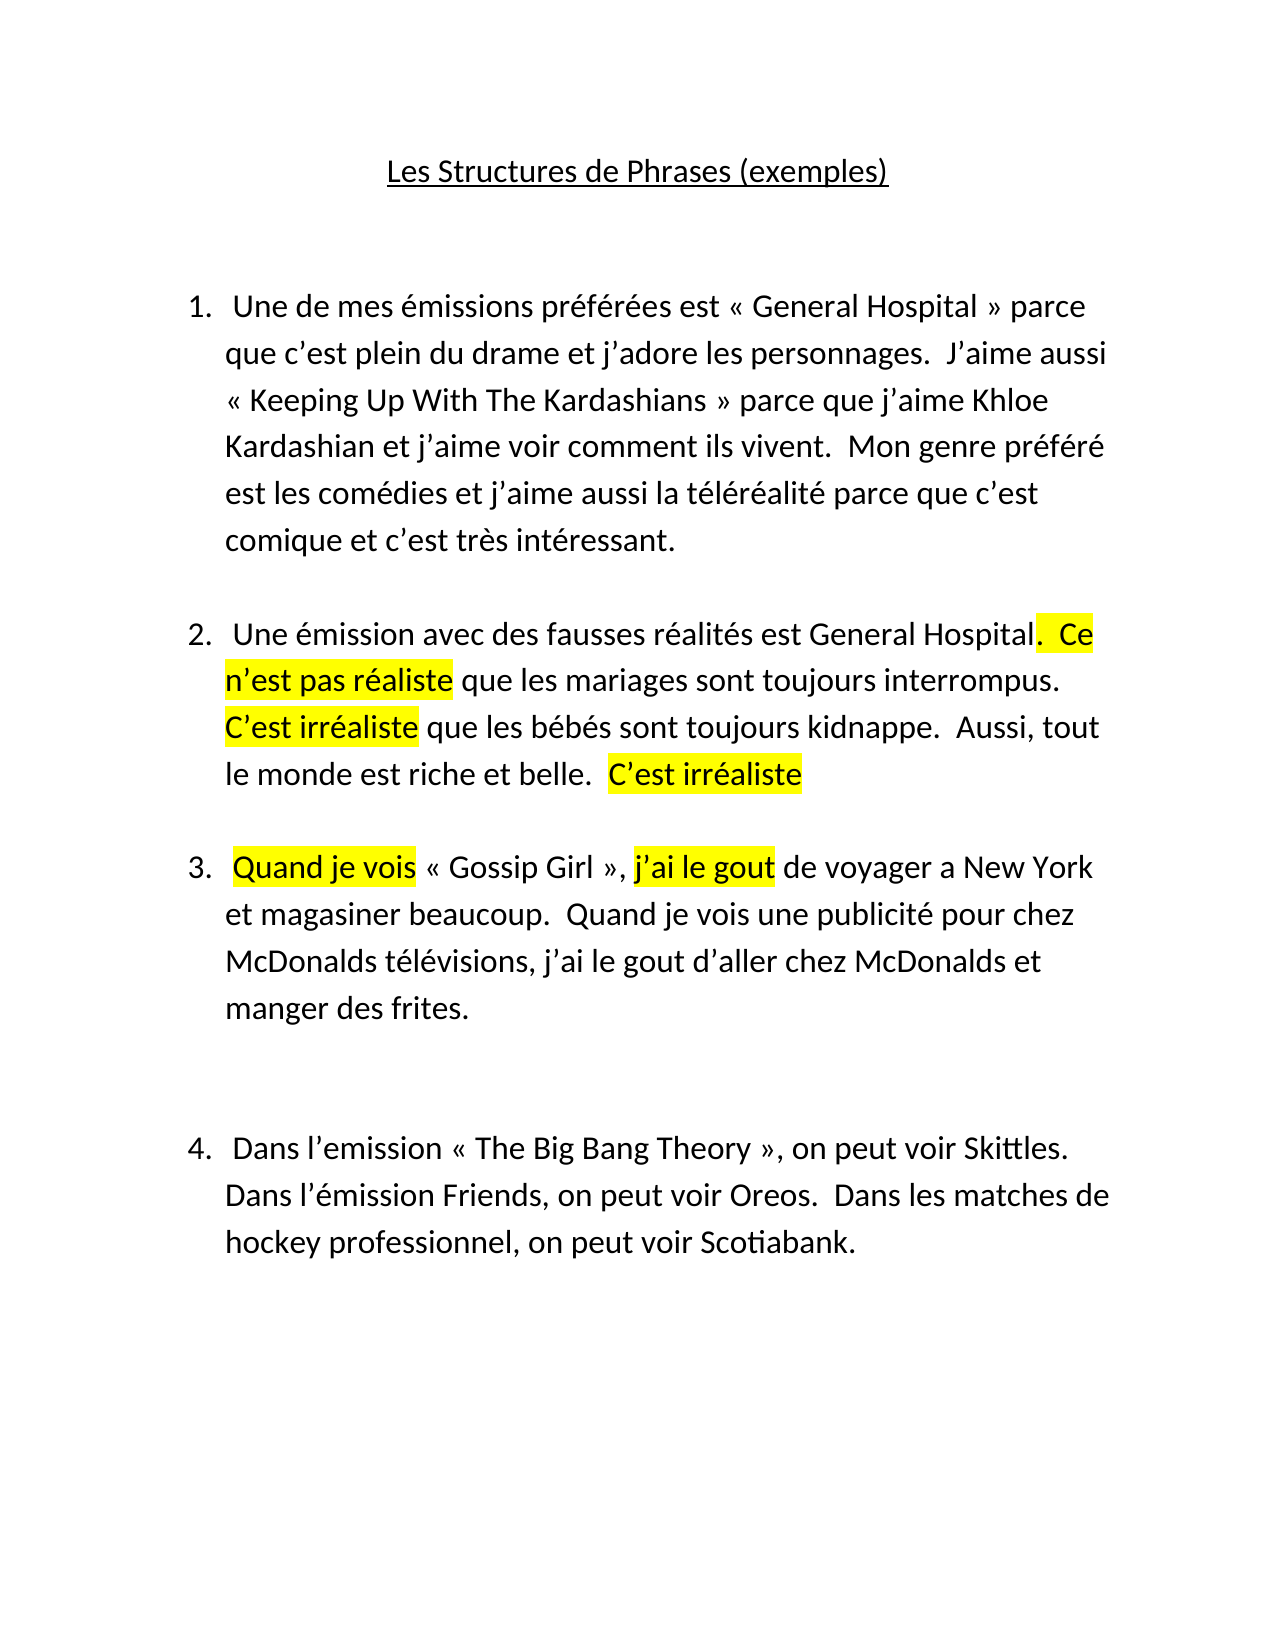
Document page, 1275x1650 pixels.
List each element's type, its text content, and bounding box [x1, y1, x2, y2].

list Quand je vois « Gossip Girl », j’ai le gout de voyager a New York et magasiner beaucoup. Quand je vois une publicité pour chez McDonalds télévisions, j’ai le gout d’aller chez McDonalds et manger des frites. [187, 846, 1125, 1027]
text Les Structures de Phrases (exemples) [150, 150, 1125, 191]
list Dans l’emission « The Big Bang Theory », on peut voir Skittles. Dans l’émission Friends, on peut voir Oreos. Dans les matches de hockey professionnel, on peut voir Scotiabank. [187, 1127, 1125, 1261]
list Une de mes émissions préférées est « General Hospital » parce que c’est plein du drame et j’adore les personnages. J’aime aussi « Keeping Up With The Kardashians » parce que j’aime Khloe Kardashian et j’aime voir comment ils vivent. Mon genre préféré est les comédies et j’aime aussi la téléréalité parce que c’est comique et c’est très intéressant. [187, 285, 1125, 560]
list Une émission avec des fausses réalités est General Hospital. Ce n’est pas réaliste que les mariages sont toujours interrompus. C’est irréaliste que les bébés sont toujours kidnappe. Aussi, tout le monde est riche et belle. C’est irréaliste [187, 613, 1125, 794]
